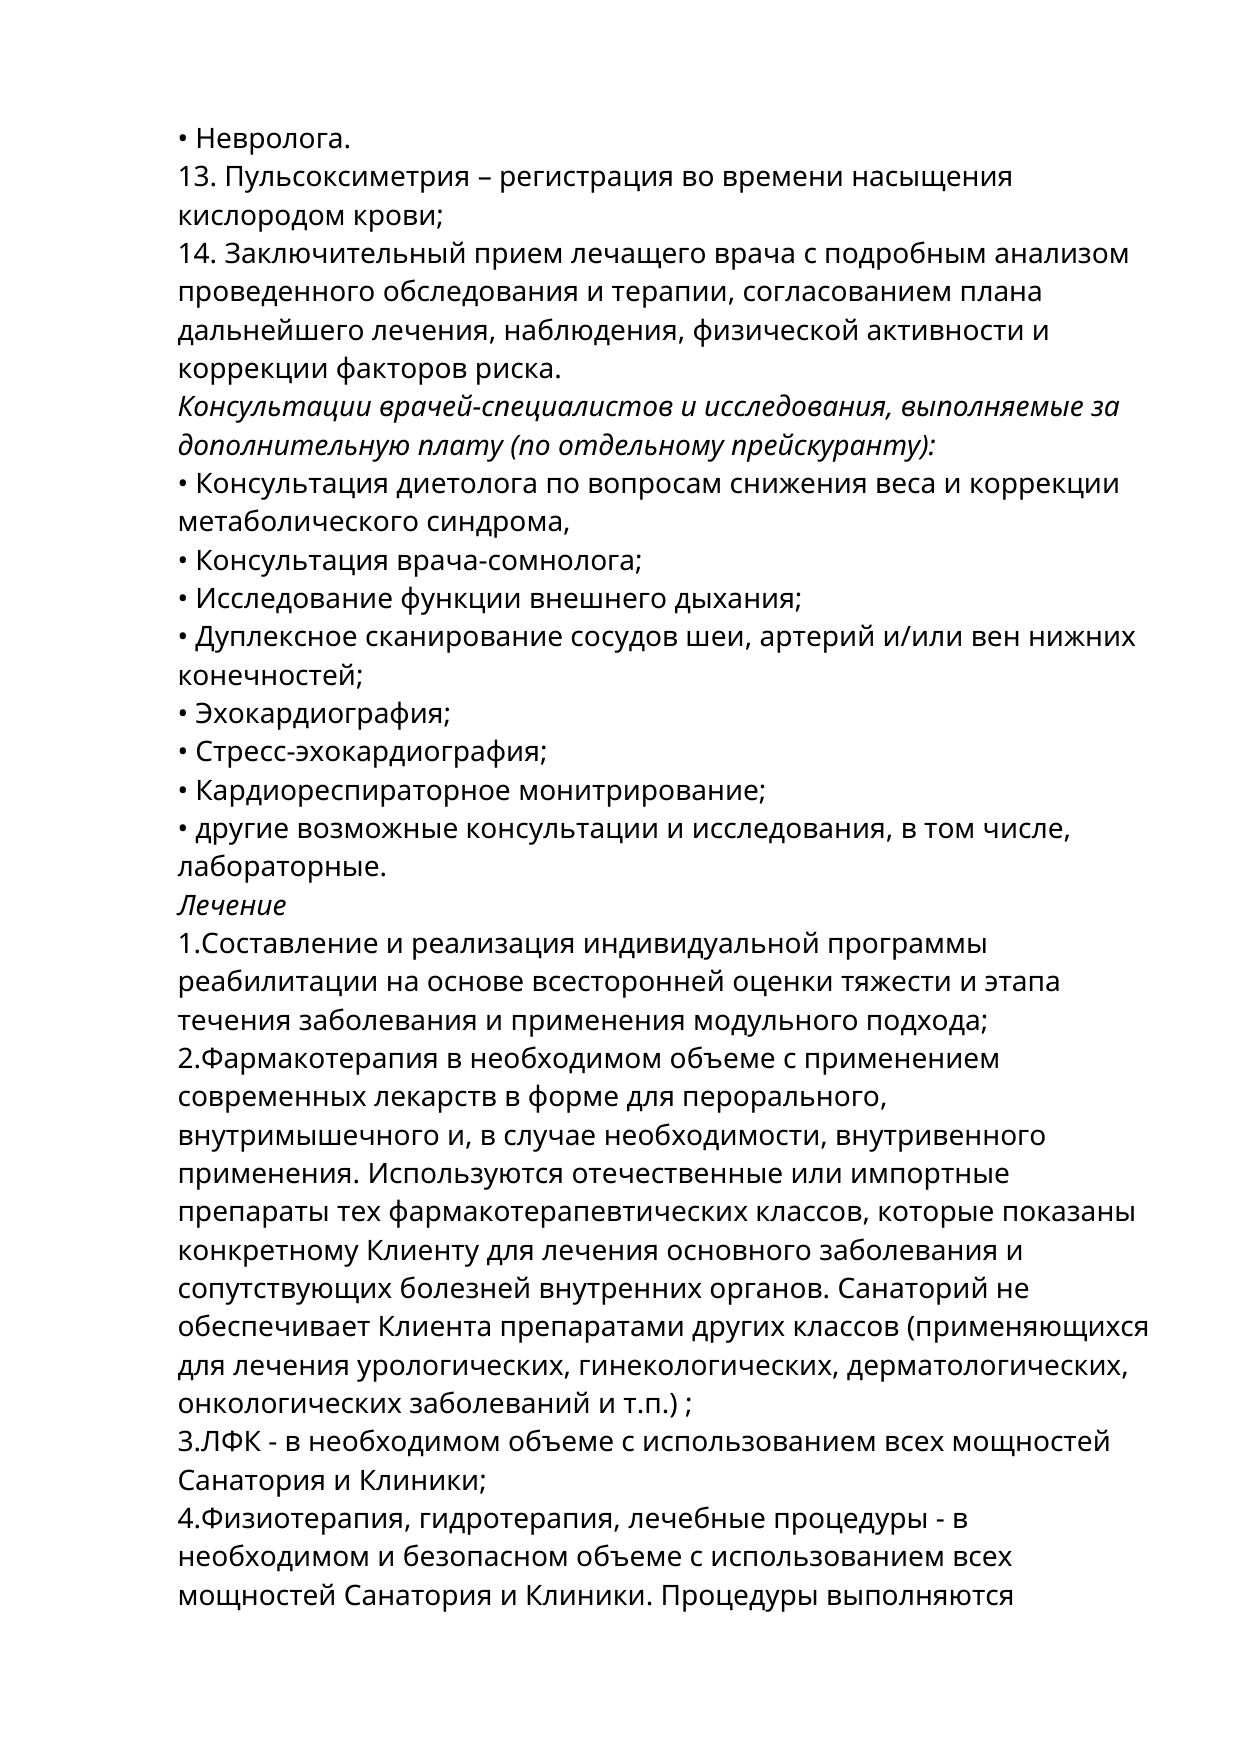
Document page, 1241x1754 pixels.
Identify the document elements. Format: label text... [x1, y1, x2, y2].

text 13. Пульсоксиметрия – регистрация во времени насыщения кислородом крови; [177, 156, 1152, 233]
text 14. Заключительный прием лечащего врача с подробным анализом проведенного обследования и терапии, согласованием плана дальнейшего лечения, наблюдения, физической активности и коррекции факторов риска. [177, 233, 1152, 386]
text • Дуплексное сканирование сосудов шеи, артерий и/или вен нижних конечностей; [177, 616, 1152, 693]
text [177, 1498, 1152, 1613]
text 1.Составление и реализация индивидуальной программы реабилитации на основе всесторонней оценки тяжести и этапа течения заболевания и применения модульного подхода; [177, 923, 1152, 1038]
text • Исследование функции внешнего дыхания; [177, 578, 1152, 616]
text • другие возможные консультации и исследования, в том числе, лабораторные. [177, 808, 1152, 885]
text Лечение [177, 885, 1152, 923]
text • Стресс-эхокардиография; [177, 731, 1152, 770]
text 2.Фармакотерапия в необходимом объеме с применением современных лекарств в форме для перорального, внутримышечного и, в случае необходимости, внутривенного применения. Используются отечественные или импортные препараты тех фармакотерапевтических классов, которые показаны конкретному Клиенту для лечения основного заболевания и сопутствующих болезней внутренних органов. Санаторий не обеспечивает Клиента препаратами других классов (применяющихся для лечения урологических, гинекологических, дерматологических, онкологических заболеваний и т.п.) ; [177, 1038, 1152, 1421]
text • Консультация врача-сомнолога; [177, 540, 1152, 578]
text 3.ЛФК - в необходимом объеме с использованием всех мощностей Санатория и Клиники; [177, 1421, 1152, 1498]
text • Кардиореспираторное монитрирование; [177, 770, 1152, 808]
text • Невролога. [177, 118, 1152, 156]
text • Консультация диетолога по вопросам снижения веса и коррекции метаболического синдрома, [177, 463, 1152, 540]
text • Эхокардиография; [177, 693, 1152, 731]
text Консультации врачей-специалистов и исследования, выполняемые за дополнительную плату (по отдельному прейскуранту): [177, 386, 1152, 463]
